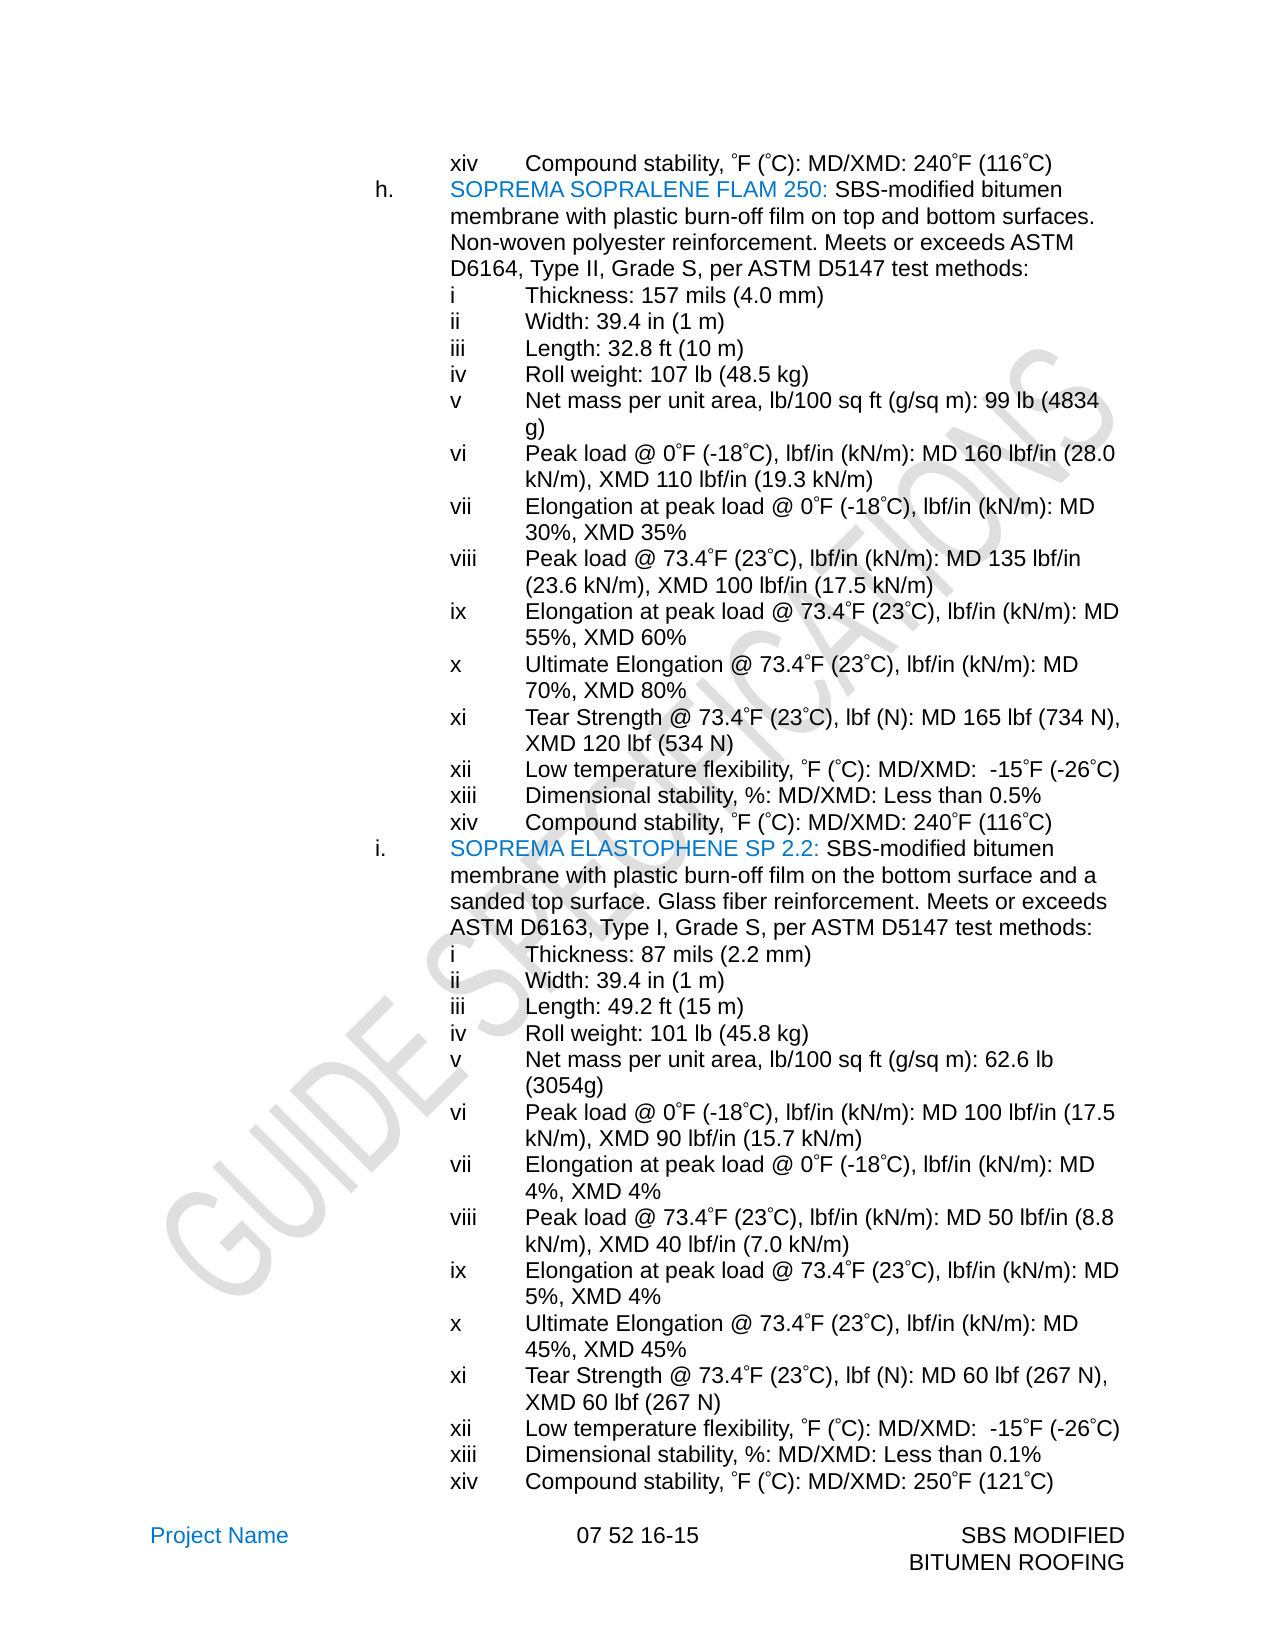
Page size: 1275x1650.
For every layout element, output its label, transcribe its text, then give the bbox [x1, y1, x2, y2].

subtitle Compound stability, F (C): MD/XMD: 240F (116C) [450, 809, 1125, 835]
subtitle Dimensional stability, %: MD/XMD: Less than 0.5% [450, 782, 1125, 809]
subtitle Length: 49.2 ft (15 m) [450, 993, 1125, 1020]
subtitle Peak load @ 73.4F (23C), lbf/in (kN/m): MD 135 lbf/in (23.6 kN/m), XMD 100 lbf/in (17.5 kN/m) [450, 545, 1125, 598]
subtitle Thickness: 87 mils (2.2 mm) [450, 941, 1125, 967]
subtitle Peak load @ 0F (-18C), lbf/in (kN/m): MD 100 lbf/in (17.5 kN/m), XMD 90 lbf/in (15.7 kN/m) [450, 1099, 1125, 1151]
subtitle Width: 39.4 in (1 m) [450, 967, 1125, 993]
subtitle Net mass per unit area, lb/100 sq ft (g/sq m): 62.6 lb (3054g) [450, 1046, 1125, 1099]
subtitle Elongation at peak load @ 0F (-18C), lbf/in (kN/m): MD 30%, XMD 35% [450, 493, 1125, 545]
subtitle Elongation at peak load @ 73.4F (23C), lbf/in (kN/m): MD 5%, XMD 4% [450, 1257, 1125, 1309]
subtitle Low temperature flexibility, F (C): MD/XMD: -15F (-26C) [450, 1415, 1125, 1441]
subtitle Elongation at peak load @ 73.4F (23C), lbf/in (kN/m): MD 55%, XMD 60% [450, 598, 1125, 651]
subtitle Ultimate Elongation @ 73.4F (23C), lbf/in (kN/m): MD 45%, XMD 45% [450, 1309, 1125, 1362]
subtitle Net mass per unit area, lb/100 sq ft (g/sq m): 99 lb (4834 g) [450, 387, 1125, 440]
subtitle Roll weight: 101 lb (45.8 kg) [450, 1020, 1125, 1046]
subtitle Tear Strength @ 73.4F (23C), lbf (N): MD 165 lbf (734 N), XMD 120 lbf (534 N) [450, 703, 1125, 756]
subtitle Dimensional stability, %: MD/XMD: Less than 0.1% [450, 1441, 1125, 1468]
subtitle Thickness: 157 mils (4.0 mm) [450, 282, 1125, 308]
subtitle Width: 39.4 in (1 m) [450, 308, 1125, 334]
subtitle Compound stability, F (C): MD/XMD: 250F (121C) [450, 1468, 1125, 1494]
subtitle Tear Strength @ 73.4F (23C), lbf (N): MD 60 lbf (267 N), XMD 60 lbf (267 N) [450, 1362, 1125, 1415]
subtitle Peak load @ 73.4F (23C), lbf/in (kN/m): MD 50 lbf/in (8.8 kN/m), XMD 40 lbf/in (7.0 kN/m) [450, 1204, 1125, 1257]
subtitle SOPREMA SOPRALENE FLAM 250: SBS-modified bitumen membrane with plastic burn-off film on top and bottom surfaces. Non-woven polyester reinforcement. Meets or exceeds ASTM D6164, Type II, Grade S, per ASTM D5147 test methods: [375, 176, 1125, 282]
subtitle Compound stability, F (C): MD/XMD: 240F (116C) [450, 150, 1125, 176]
subtitle Length: 32.8 ft (10 m) [450, 334, 1125, 361]
subtitle Low temperature flexibility, F (C): MD/XMD: -15F (-26C) [450, 756, 1125, 782]
subtitle Ultimate Elongation @ 73.4F (23C), lbf/in (kN/m): MD 70%, XMD 80% [450, 651, 1125, 703]
subtitle Roll weight: 107 lb (48.5 kg) [450, 361, 1125, 387]
subtitle Elongation at peak load @ 0F (-18C), lbf/in (kN/m): MD 4%, XMD 4% [450, 1151, 1125, 1204]
subtitle SOPREMA ELASTOPHENE SP 2.2: SBS-modified bitumen membrane with plastic burn-off film on the bottom surface and a sanded top surface. Glass fiber reinforcement. Meets or exceeds ASTM D6163, Type I, Grade S, per ASTM D5147 test methods: [375, 835, 1125, 941]
subtitle Peak load @ 0F (-18C), lbf/in (kN/m): MD 160 lbf/in (28.0 kN/m), XMD 110 lbf/in (19.3 kN/m) [450, 440, 1125, 493]
